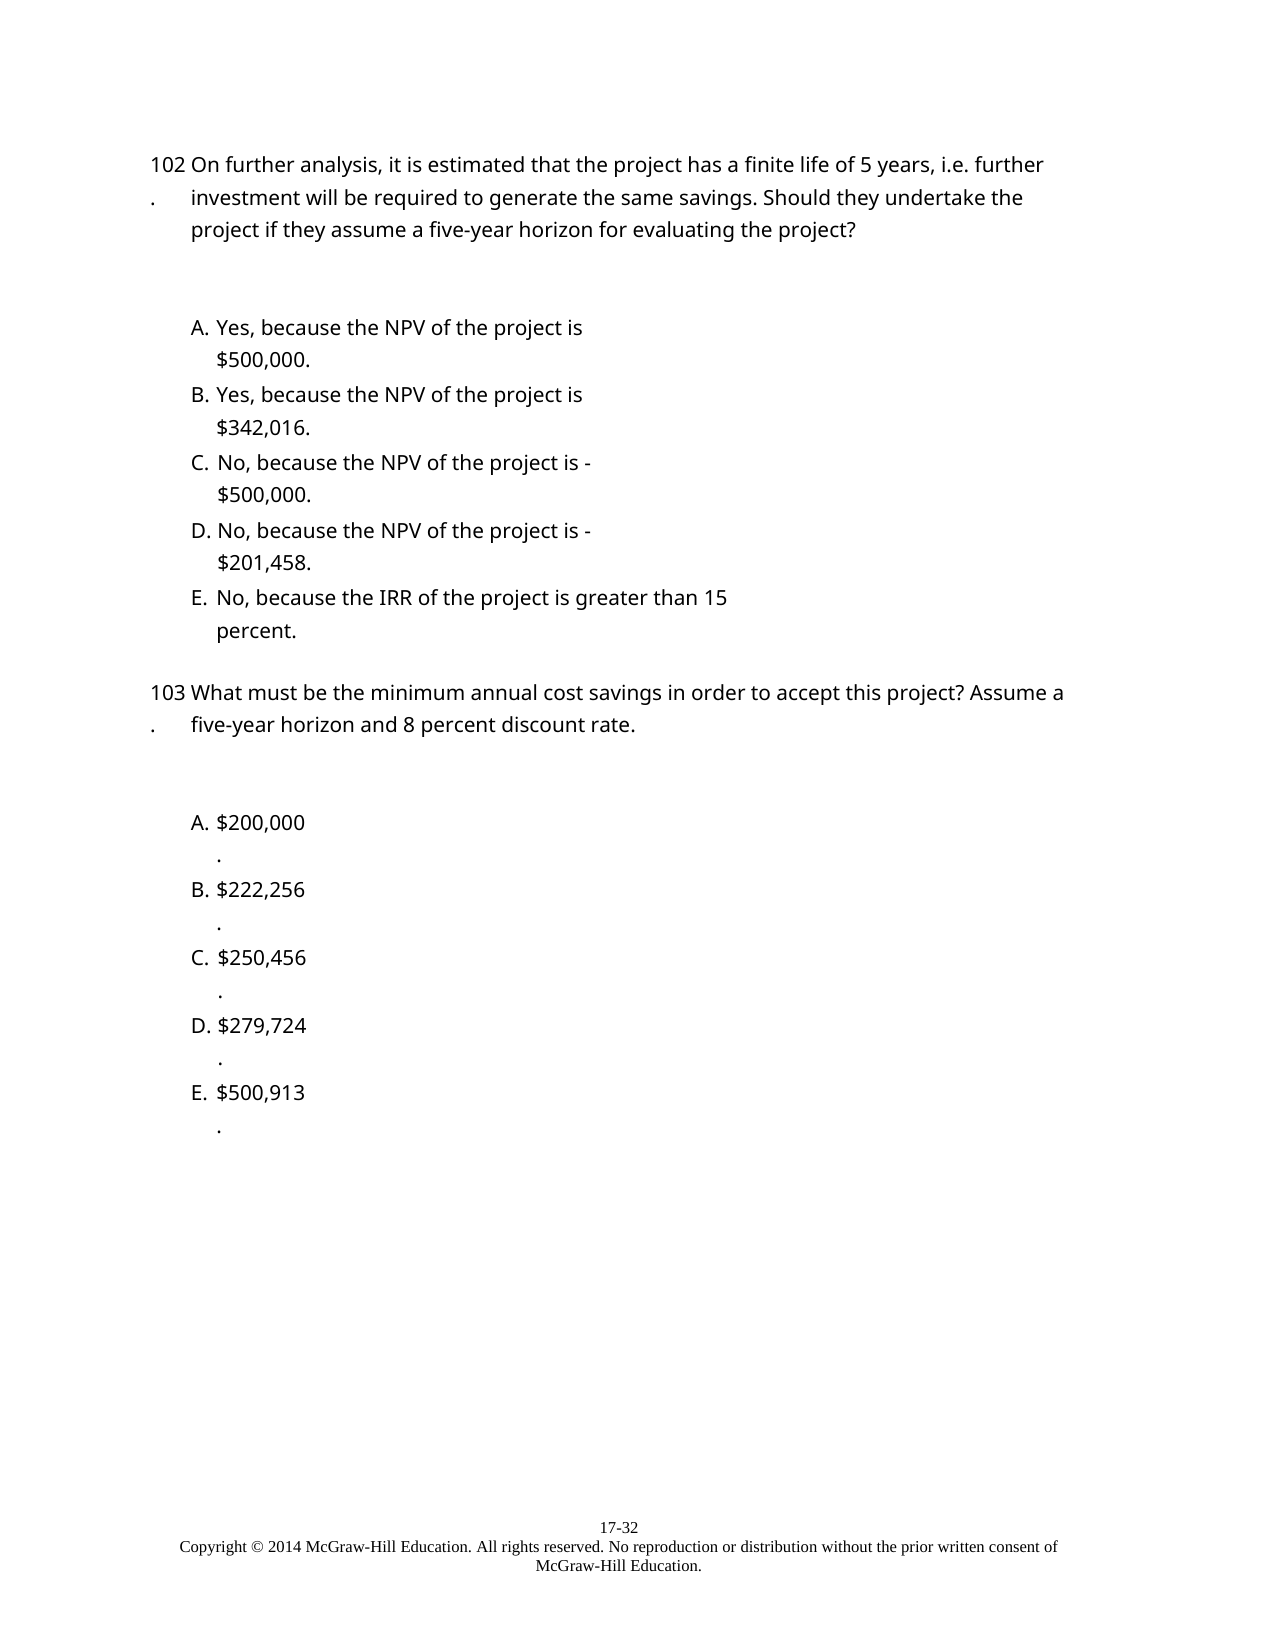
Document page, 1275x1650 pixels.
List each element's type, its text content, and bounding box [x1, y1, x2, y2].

table_header 103. [150, 678, 191, 1143]
table_header On further analysis, it is estimated that the project has a finite life of 5 years, i.e. further investment will be required to generate the same savings. Should they undertake the project if they assume a five-year horizon for evaluating the project? [191, 150, 1087, 648]
table_header What must be the minimum annual cost savings in order to accept this project? Assume a five-year horizon and 8 percent discount rate. [191, 678, 1087, 1143]
table_header 102. [150, 150, 191, 648]
